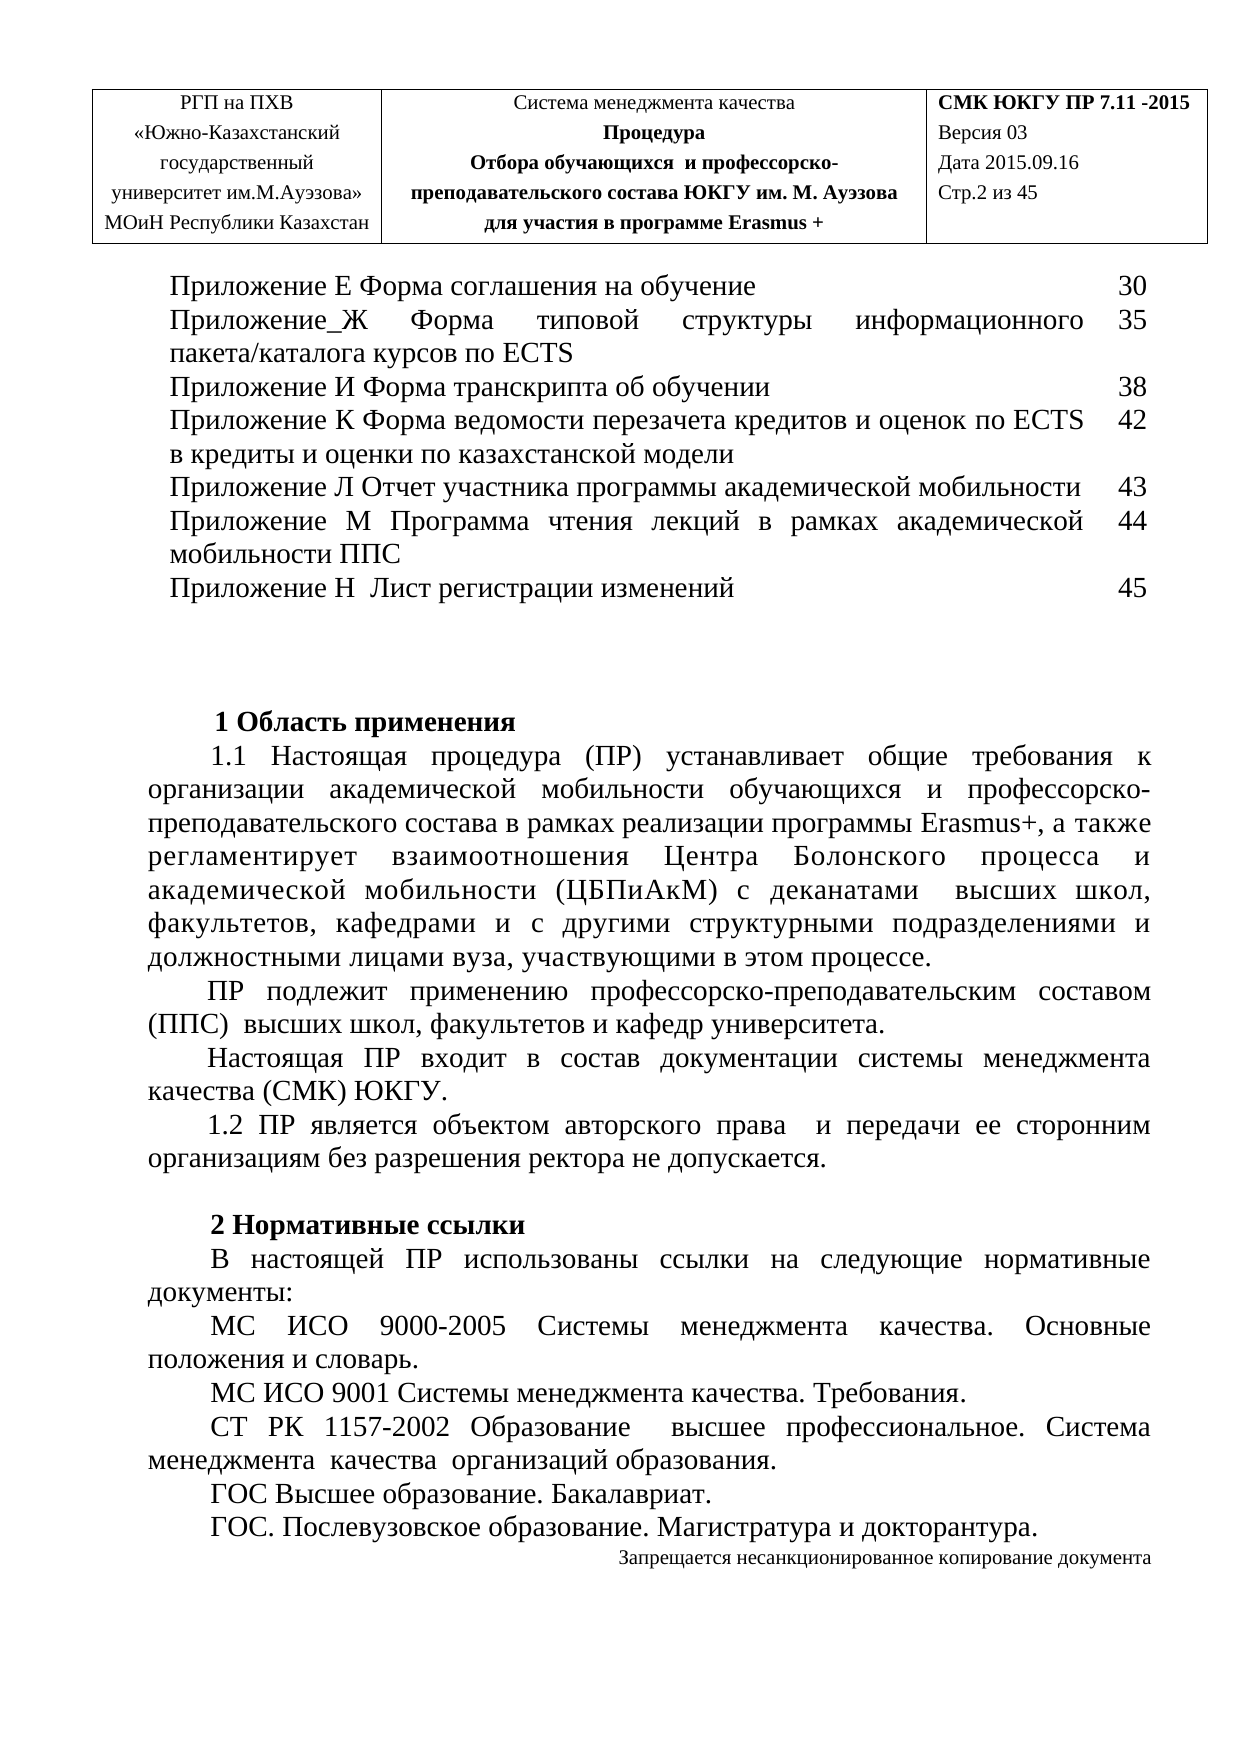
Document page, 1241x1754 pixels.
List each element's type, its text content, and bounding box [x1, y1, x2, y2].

text СТ РК 1157-2002 Образование высшее профессиональное. Система менеджмента качества организаций образования. [148, 1409, 1152, 1476]
table_cell 38 [1096, 369, 1158, 402]
table_cell Приложение Л Отчет участника программы академической мобильности [158, 470, 1096, 503]
text ПР подлежит применению профессорско-преподавательским составом (ППС) высших школ, факультетов и кафедр университета. [148, 973, 1152, 1040]
text В настоящей ПР использованы ссылки на следующие нормативные документы: [148, 1241, 1152, 1308]
table_cell Приложение М Программа чтения лекций в рамках академической мобильности ППС [158, 503, 1096, 570]
text 2 Нормативные ссылки [148, 1207, 1152, 1241]
table_cell 42 [1096, 403, 1158, 469]
table_cell 30 [1096, 268, 1158, 302]
subtitle 1 Область применения [207, 704, 1152, 738]
text ГОС. Послевузовское образование. Магистратура и докторантура. [148, 1509, 1152, 1543]
table_cell Приложение К Форма ведомости перезачета кредитов и оценок по ECTS в кредиты и оценки по казахстанской модели [158, 403, 1096, 469]
table_cell Приложение Н Лист регистрации изменений [158, 570, 1096, 637]
text 1.2 ПР является объектом авторского права и передачи ее сторонним организациям без разрешения ректора не допускается. [148, 1107, 1152, 1174]
text МС ИСО 9001 Системы менеджмента качества. Требования. [148, 1375, 1152, 1409]
table_cell Приложение И Форма транскрипта об обучении [158, 369, 1096, 402]
table_cell Приложение Е Форма соглашения на обучение [158, 268, 1096, 302]
table_cell 45 [1096, 570, 1158, 637]
table_cell 35 [1096, 302, 1158, 369]
table_cell 43 [1096, 470, 1158, 503]
table_cell Приложение_Ж Форма типовой структуры информационного пакета/каталога курсов по ECTS [158, 302, 1096, 369]
table_cell 44 [1096, 503, 1158, 570]
text МС ИСО 9000-2005 Системы менеджмента качества. Основные положения и словарь. [148, 1308, 1152, 1375]
text 1.1 Настоящая процедура (ПР) устанавливает общие требования к организации академической мобильности обучающихся и профессорско-преподавательского состава в рамках реализации программы Erasmus+, а также регламентирует взаимоотношения Центра Болонского процесса и академической мобильности (ЦБПиАкМ) с деканатами высших школ, факультетов, кафедрами и с другими структурными подразделениями и должностными лицами вуза, участвующими в этом процессе. [148, 738, 1152, 973]
text Настоящая ПР входит в состав документации системы менеджмента качества (СМК) ЮКГУ. [148, 1040, 1152, 1107]
text ГОС Высшее образование. Бакалавриат. [148, 1476, 1152, 1509]
